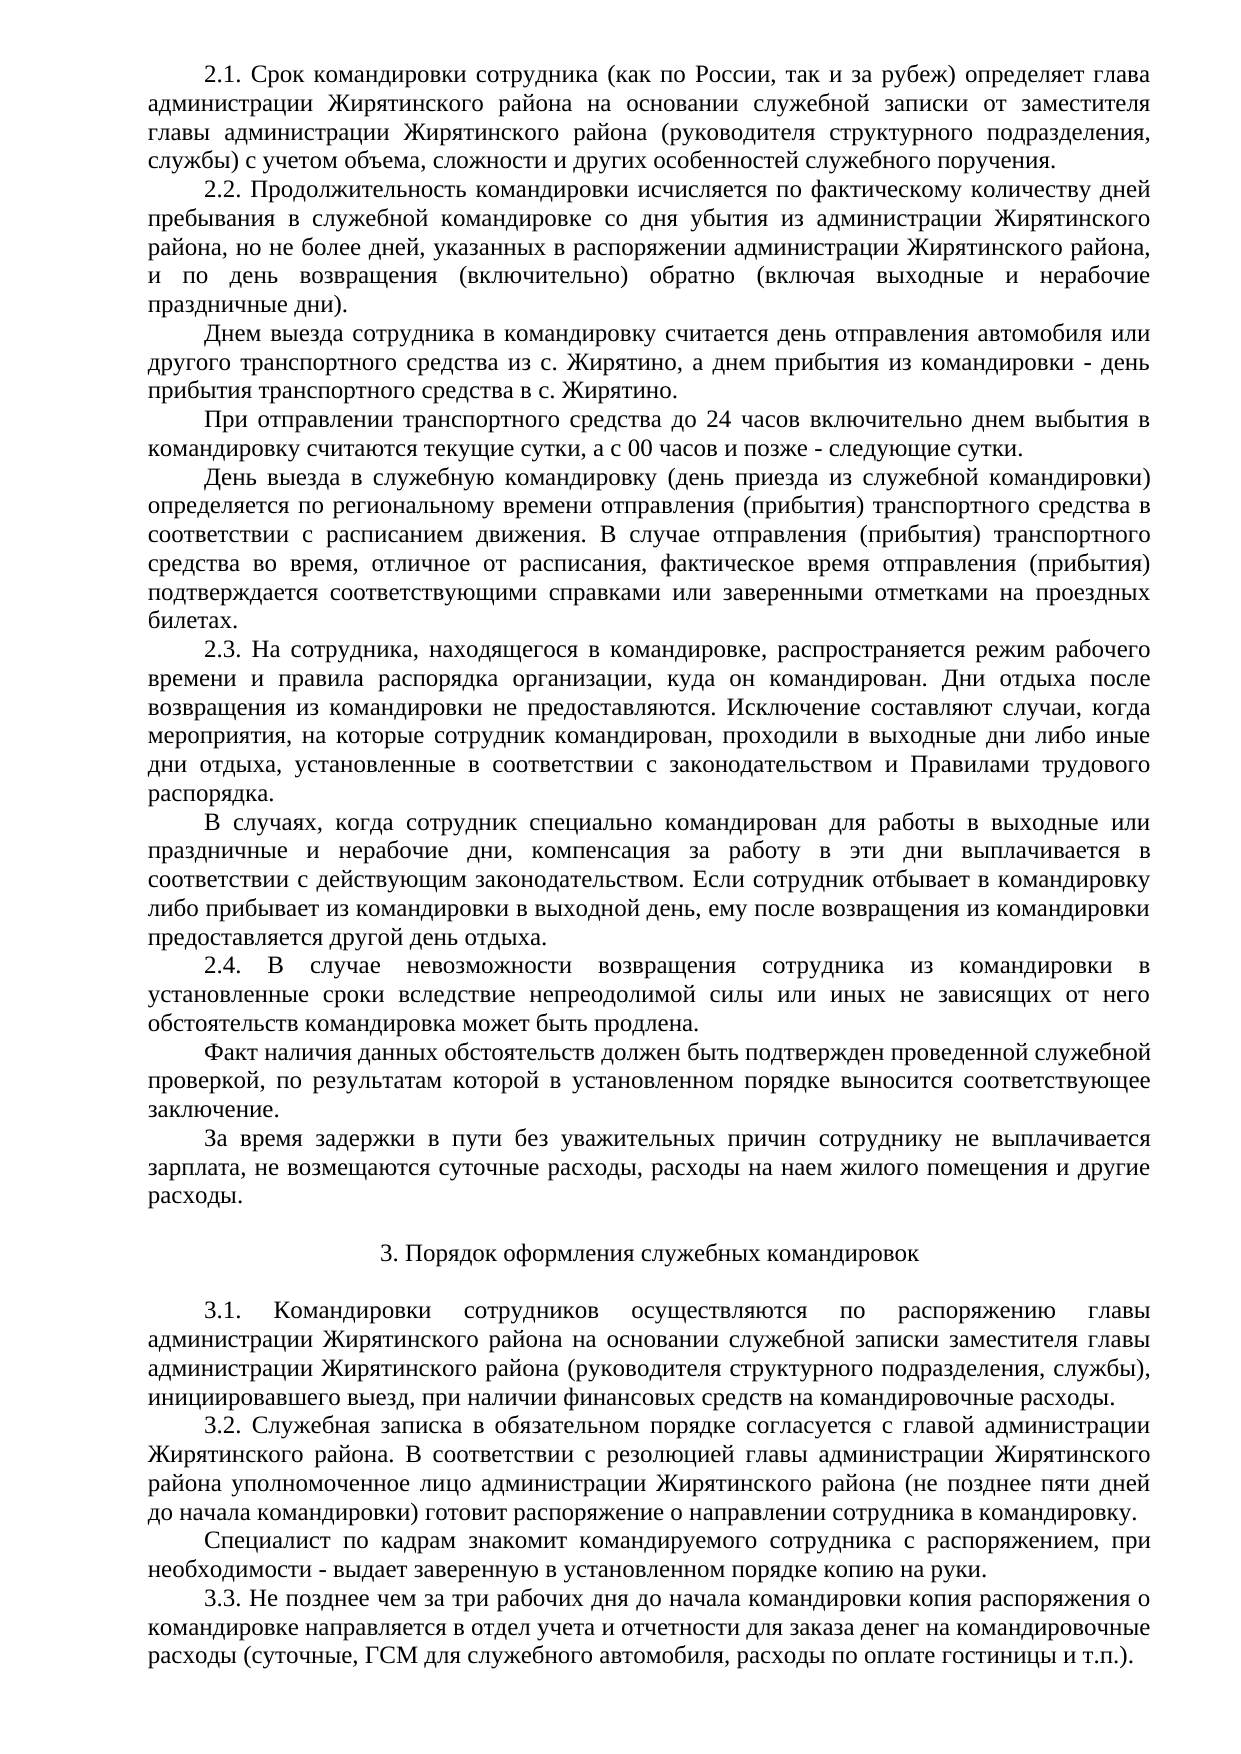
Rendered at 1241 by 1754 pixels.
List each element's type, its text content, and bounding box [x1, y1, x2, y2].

text Днем выезда сотрудника в командировку считается день отправления автомобиля или другого транспортного средства из с. Жирятино, а днем прибытия из командировки - день прибытия транспортного средства в с. Жирятино. [148, 318, 1152, 404]
text При отправлении транспортного средства до 24 часов включительно днем выбытия в командировку считаются текущие сутки, а с 00 часов и позже - следующие сутки. [148, 404, 1152, 462]
text 3.1. Командировки сотрудников осуществляются по распоряжению главы администрации Жирятинского района на основании служебной записки заместителя главы администрации Жирятинского района (руководителя структурного подразделения, службы), инициировавшего выезд, при наличии финансовых средств на командировочные расходы. [148, 1295, 1152, 1410]
text В случаях, когда сотрудник специально командирован для работы в выходные или праздничные и нерабочие дни, компенсация за работу в эти дни выплачивается в соответствии с действующим законодательством. Если сотрудник отбывает в командировку либо прибывает из командировки в выходной день, ему после возвращения из командировки предоставляется другой день отдыха. [148, 807, 1152, 950]
text День выезда в служебную командировку (день приезда из служебной командировки) определяется по региональному времени отправления (прибытия) транспортного средства в соответствии с расписанием движения. В случае отправления (прибытия) транспортного средства во время, отличное от расписания, фактическое время отправления (прибытия) подтверждается соответствующими справками или заверенными отметками на проездных билетах. [148, 462, 1152, 634]
text 3.2. Служебная записка в обязательном порядке согласуется с главой администрации Жирятинского района. В соответствии с резолюцией главы администрации Жирятинского района уполномоченное лицо администрации Жирятинского района (не позднее пяти дней до начала командировки) готовит распоряжение о направлении сотрудника в командировку. [148, 1410, 1152, 1525]
text 3. Порядок оформления служебных командировок [148, 1238, 1152, 1267]
text Факт наличия данных обстоятельств должен быть подтвержден проведенной служебной проверкой, по результатам которой в установленном порядке выносится соответствующее заключение. [148, 1037, 1152, 1123]
text 3.3. Не позднее чем за три рабочих дня до начала командировки копия распоряжения о командировке направляется в отдел учета и отчетности для заказа денег на командировочные расходы (суточные, ГСМ для служебного автомобиля, расходы по оплате гостиницы и т.п.). [148, 1583, 1152, 1669]
text 2.1. Срок командировки сотрудника (как по России, так и за рубеж) определяет глава администрации Жирятинского района на основании служебной записки от заместителя главы администрации Жирятинского района (руководителя структурного подразделения, службы) с учетом объема, сложности и других особенностей служебного поручения. [148, 59, 1152, 174]
text 2.4. В случае невозможности возвращения сотрудника из командировки в установленные сроки вследствие непреодолимой силы или иных не зависящих от него обстоятельств командировка может быть продлена. [148, 950, 1152, 1037]
text 2.3. На сотрудника, находящегося в командировке, распространяется режим рабочего времени и правила распорядка организации, куда он командирован. Дни отдыха после возвращения из командировки не предоставляются. Исключение составляют случаи, когда мероприятия, на которые сотрудник командирован, проходили в выходные дни либо иные дни отдыха, установленные в соответствии с законодательством и Правилами трудового распорядка. [148, 634, 1152, 807]
text За время задержки в пути без уважительных причин сотруднику не выплачивается зарплата, не возмещаются суточные расходы, расходы на наем жилого помещения и другие расходы. [148, 1123, 1152, 1209]
text Специалист по кадрам знакомит командируемого сотрудника с распоряжением, при необходимости - выдает заверенную в установленном порядке копию на руки. [148, 1525, 1152, 1583]
text 2.2. Продолжительность командировки исчисляется по фактическому количеству дней пребывания в служебной командировке со дня убытия из администрации Жирятинского района, но не более дней, указанных в распоряжении администрации Жирятинского района, и по день возвращения (включительно) обратно (включая выходные и нерабочие праздничные дни). [148, 174, 1152, 318]
